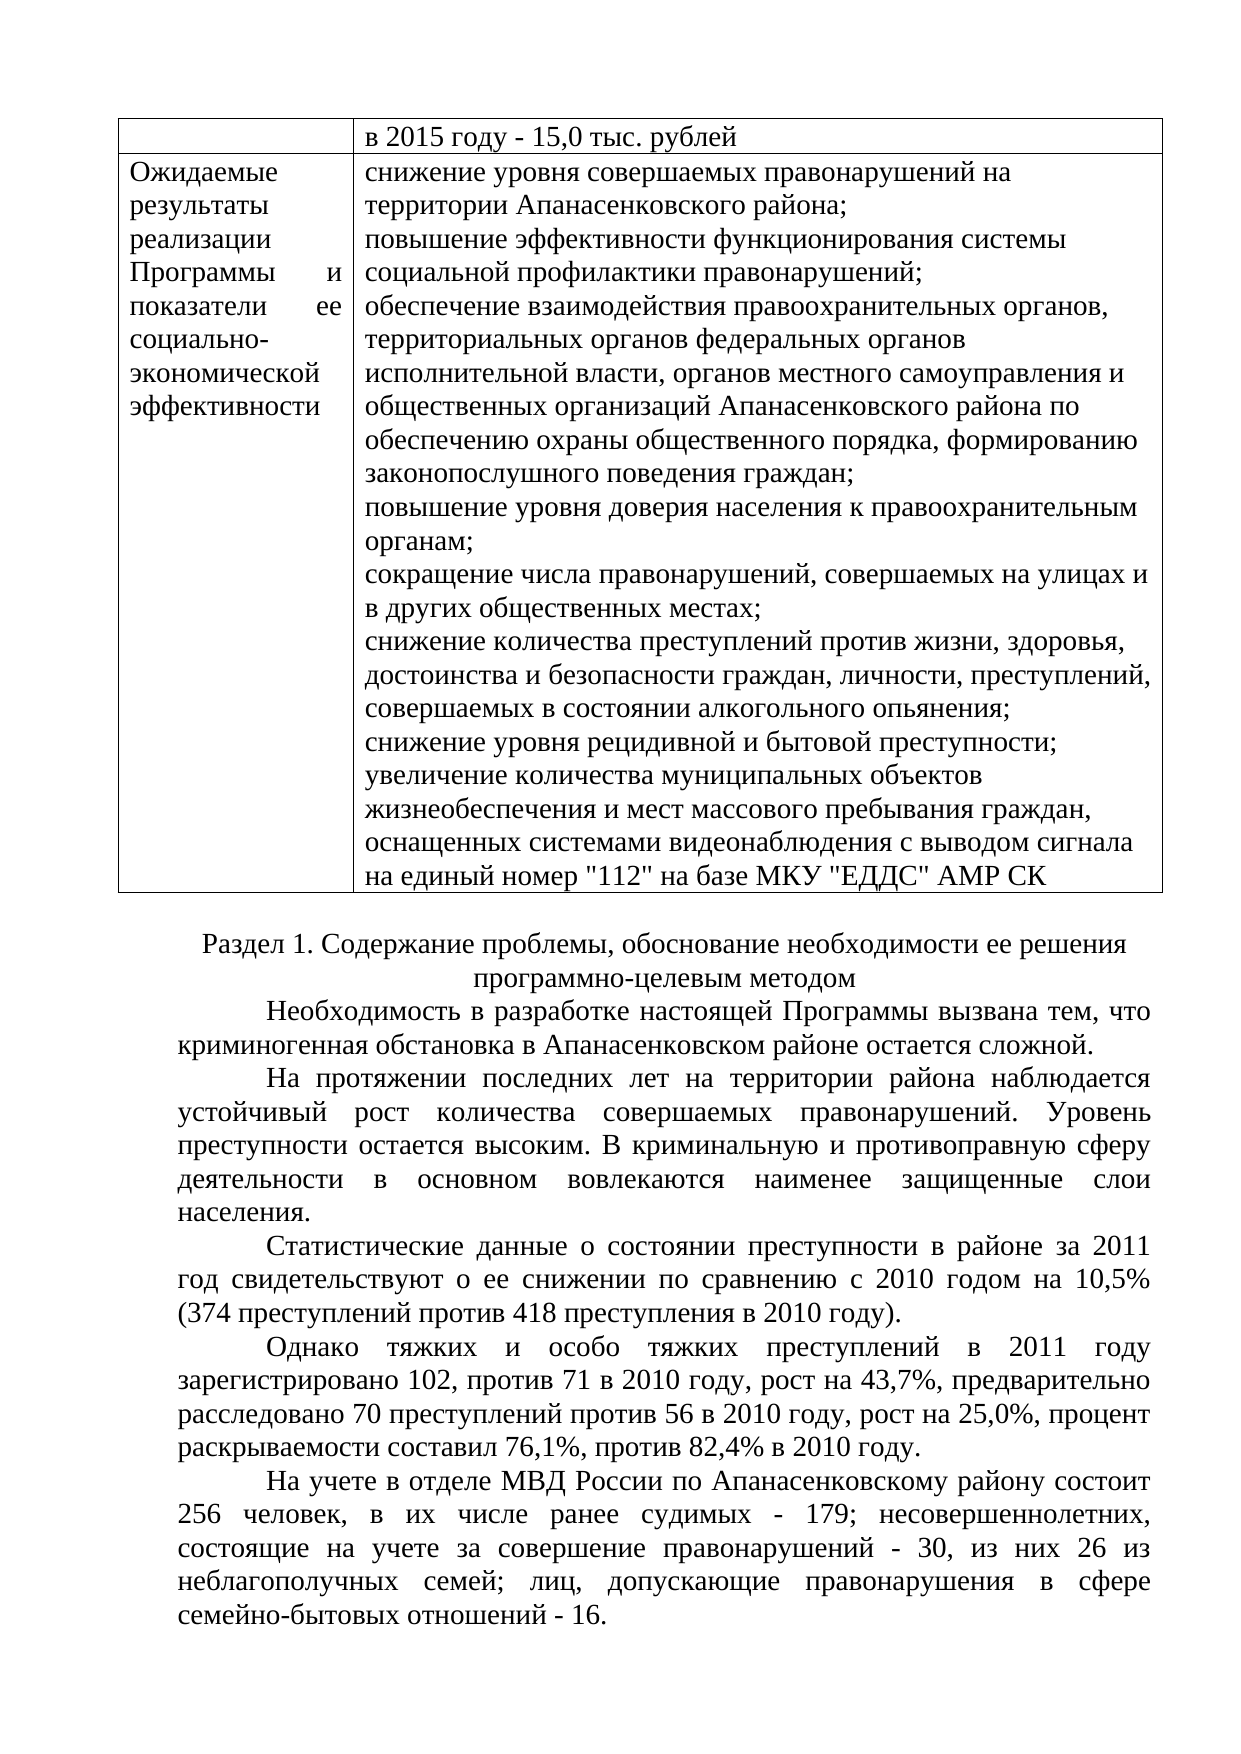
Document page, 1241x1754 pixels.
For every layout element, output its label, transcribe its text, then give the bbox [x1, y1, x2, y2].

text Необходимость в разработке настоящей Программы вызвана тем, что криминогенная обстановка в Апанасенковском районе остается сложной. [177, 993, 1152, 1060]
text Однако тяжких и особо тяжких преступлений в 2011 году зарегистрировано 102, против 71 в 2010 году, рост на 43,7%, предварительно расследовано 70 преступлений против 56 в 2010 году, рост на 25,0%, процент раскрываемости составил 76,1%, против 82,4% в 2010 году. [177, 1329, 1152, 1463]
text Раздел 1. Содержание проблемы, обоснование необходимости ее решения программно-целевым методом [177, 926, 1152, 993]
text На учете в отделе МВД России по Апанасенковскому району состоит 256 человек, в их числе ранее судимых - 179; несовершеннолетних, состоящие на учете за совершение правонарушений - 30, из них 26 из неблагополучных семей; лиц, допускающие правонарушения в сфере семейно-бытовых отношений - 16. [177, 1463, 1152, 1631]
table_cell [119, 119, 353, 153]
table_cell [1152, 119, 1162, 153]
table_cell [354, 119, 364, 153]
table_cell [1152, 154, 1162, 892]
text На протяжении последних лет на территории района наблюдается устойчивый рост количества совершаемых правонарушений. Уровень преступности остается высоким. В криминальную и противоправную сферу деятельности в основном вовлекаются наименее защищенные слои населения. [177, 1060, 1152, 1228]
text Статистические данные о состоянии преступности в районе за 2011 год свидетельствуют о ее снижении по сравнению с 2010 годом на 10,5% (374 преступлений против 418 преступления в 2010 году). [177, 1228, 1152, 1329]
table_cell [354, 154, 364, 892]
table_cell Ожидаемые результаты реализации Программы и показатели ее социально-экономической эффективности [119, 154, 353, 892]
